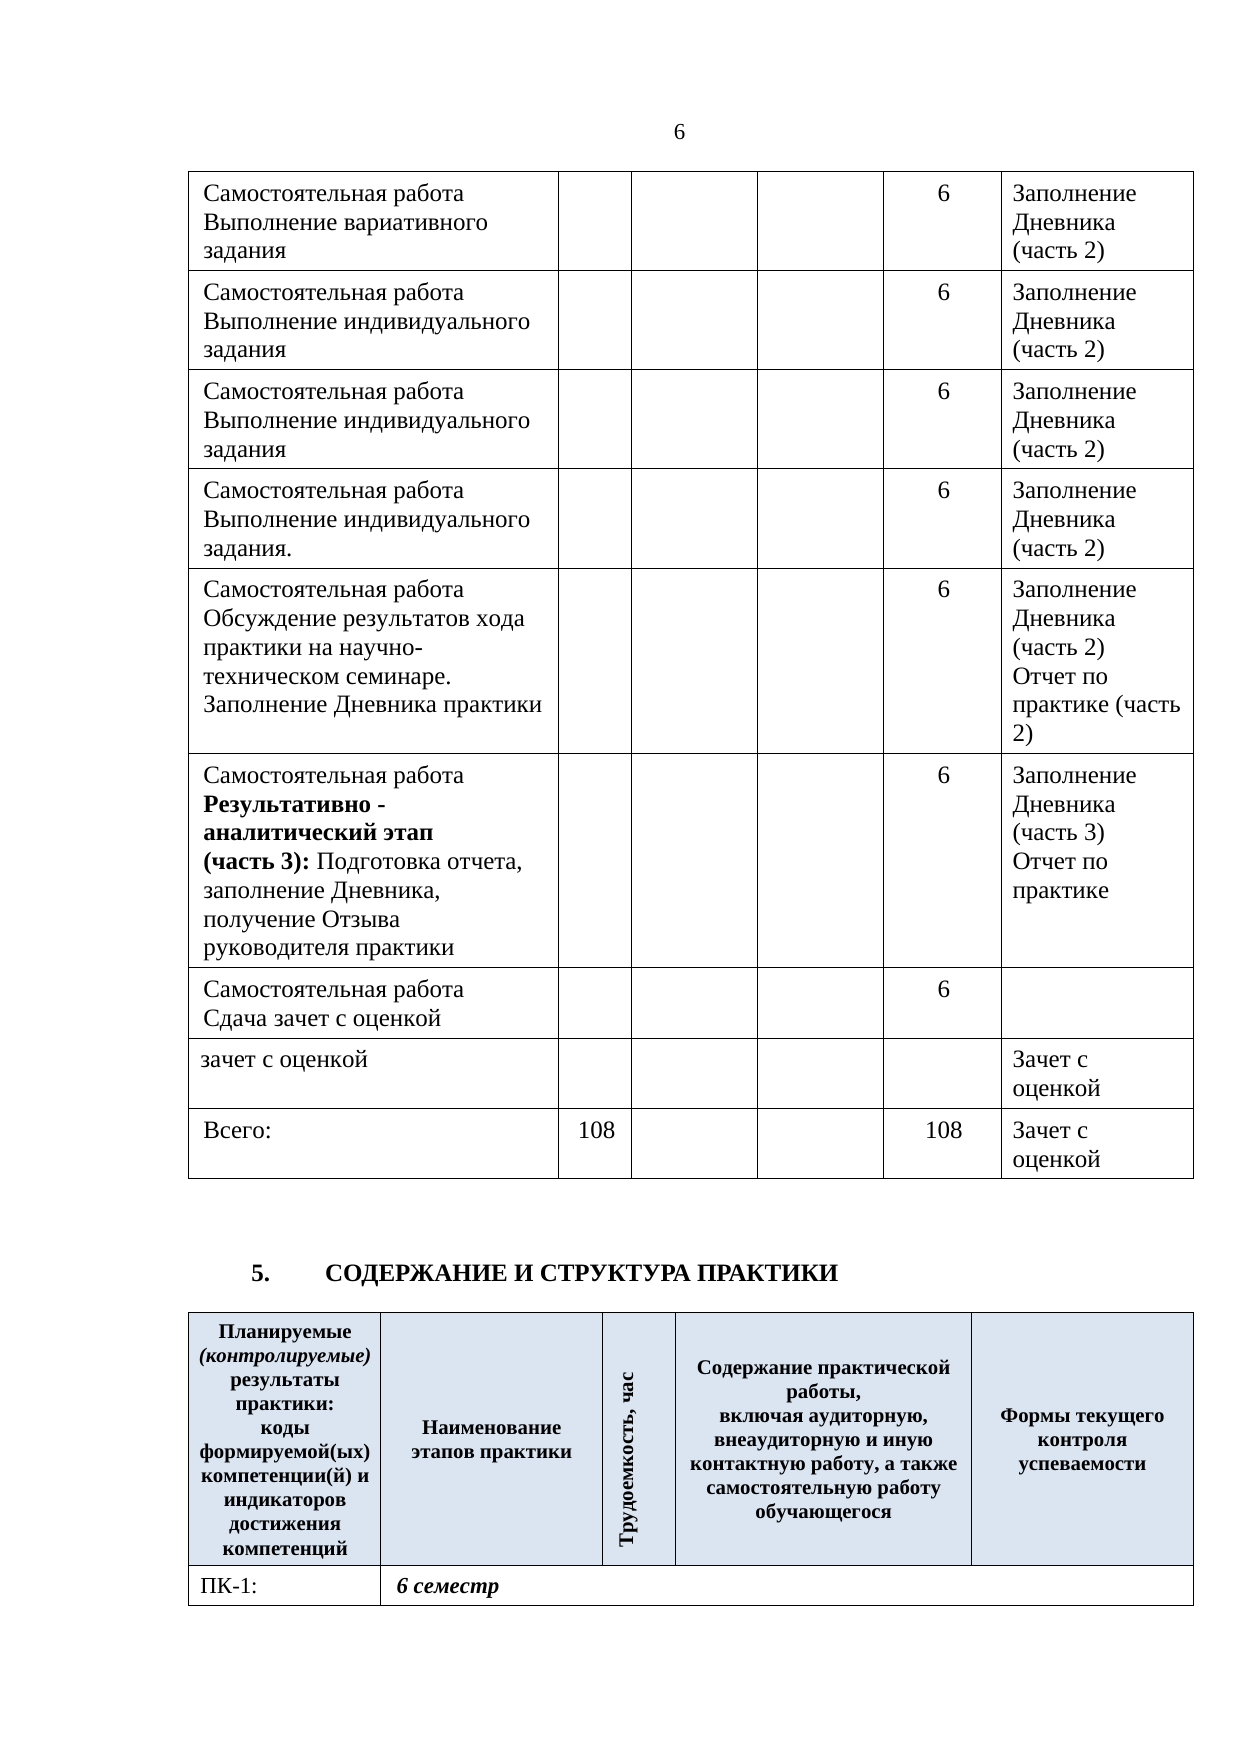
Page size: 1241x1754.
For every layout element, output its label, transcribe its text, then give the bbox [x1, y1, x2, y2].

table_header Трудоемкость, час [603, 1313, 675, 1565]
table_cell [632, 172, 757, 270]
table_cell [1002, 968, 1193, 1037]
table_cell Самостоятельная работа Обсуждение результатов хода практики на научно-техническом семинаре. Заполнение Дневника практики [189, 569, 558, 753]
table_cell [758, 370, 883, 468]
table_cell Самостоятельная работа Выполнение индивидуального задания. [189, 469, 558, 567]
table_header Содержание практической работы, включая аудиторную, внеаудиторную и иную контактную работу, а также самостоятельную работу обучающегося [676, 1313, 971, 1565]
table_cell [559, 968, 631, 1037]
table_cell [559, 1039, 631, 1108]
table_cell [758, 569, 883, 753]
table_cell 6 [884, 271, 1001, 369]
table_cell 6 [884, 968, 1001, 1037]
table_cell [632, 271, 757, 369]
table_cell Самостоятельная работа Выполнение индивидуального задания [189, 271, 558, 369]
table_cell [632, 469, 757, 567]
table_cell 6 [884, 754, 1001, 967]
table_cell 108 [559, 1109, 631, 1178]
table_cell [632, 1109, 757, 1178]
table_cell Самостоятельная работа Выполнение вариативного задания [189, 172, 558, 270]
table_cell [559, 469, 631, 567]
table_cell [559, 370, 631, 468]
table_cell [884, 1039, 1001, 1108]
table_cell Заполнение Дневника (часть 3) Отчет по практике [1002, 754, 1193, 967]
table_header Формы текущего контроля успеваемости [972, 1313, 1193, 1565]
table_cell [632, 754, 757, 967]
table_cell 6 [884, 569, 1001, 753]
table_cell Заполнение Дневника (часть 2) [1002, 469, 1193, 567]
table_cell [758, 271, 883, 369]
table_cell 6 семестр [381, 1566, 1193, 1605]
table_cell 6 [884, 469, 1001, 567]
table_cell зачет с оценкой [189, 1039, 558, 1108]
subtitle СОДЕРЖАНИЕ И СТРУКТУРА ПРАКТИКИ [251, 1258, 1181, 1287]
table_cell [632, 370, 757, 468]
table_cell [758, 1109, 883, 1178]
table_header Планируемые (контролируемые) результаты практики: коды формируемой(ых) компетенции(й) и индикаторов достижения компетенций [189, 1313, 380, 1565]
table_header Наименование этапов практики [381, 1313, 602, 1565]
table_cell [189, 1566, 380, 1605]
table_cell 108 [884, 1109, 1001, 1178]
table_cell Самостоятельная работа Результативно - аналитический этап (часть 3): Подготовка отчета, заполнение Дневника, получение Отзыва руководителя практики [189, 754, 558, 967]
table_cell [559, 172, 631, 270]
table_cell Всего: [189, 1109, 558, 1178]
table_cell [632, 569, 757, 753]
table_cell 6 [884, 370, 1001, 468]
table_cell Зачет с оценкой [1002, 1109, 1193, 1178]
table_cell [758, 754, 883, 967]
table_cell [758, 1039, 883, 1108]
table_cell [758, 469, 883, 567]
table_cell Самостоятельная работа Выполнение индивидуального задания [189, 370, 558, 468]
table_cell Заполнение Дневника (часть 2) [1002, 370, 1193, 468]
table_cell [559, 754, 631, 967]
table_cell Самостоятельная работа Сдача зачет с оценкой [189, 968, 558, 1037]
table_cell [758, 968, 883, 1037]
table_cell Заполнение Дневника (часть 2) Отчет по практике (часть 2) [1002, 569, 1193, 753]
table_cell 6 [884, 172, 1001, 270]
table_cell [559, 271, 631, 369]
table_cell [1002, 172, 1193, 270]
table_cell [758, 172, 883, 270]
table_cell Заполнение Дневника (часть 2) [1002, 271, 1193, 369]
table_cell Зачет с оценкой [1002, 1039, 1193, 1108]
table_cell [559, 569, 631, 753]
table_cell [632, 1039, 757, 1108]
table_cell [632, 968, 757, 1037]
